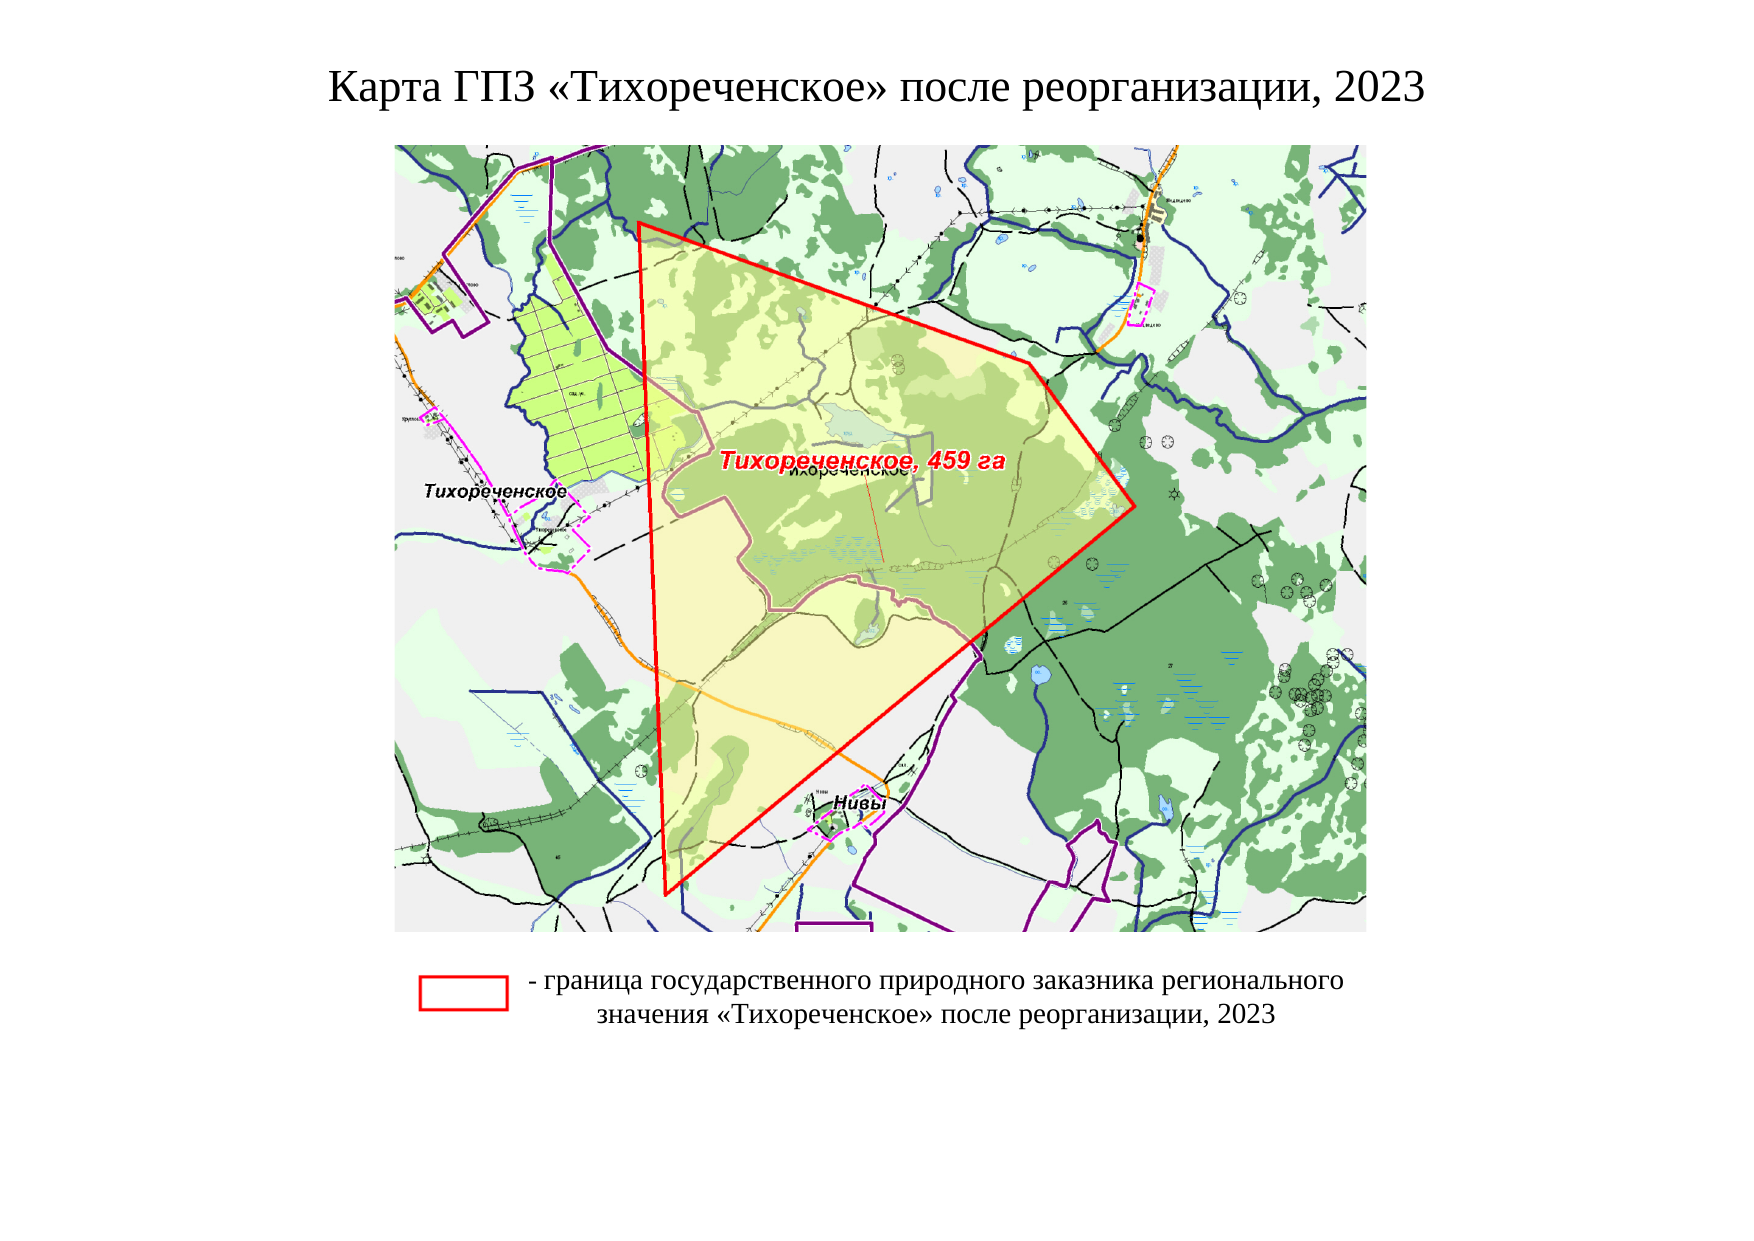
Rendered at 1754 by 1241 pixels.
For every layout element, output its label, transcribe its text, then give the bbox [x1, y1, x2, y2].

table_header [397, 932, 515, 1029]
table_header - граница государственного природного заказника регионального значения «Тихореченское» после реорганизации, 2023 [515, 932, 1357, 1029]
picture [408, 963, 516, 1021]
text Карта ГПЗ «Тихореченское» после реорганизации, 2023 [118, 59, 1636, 112]
